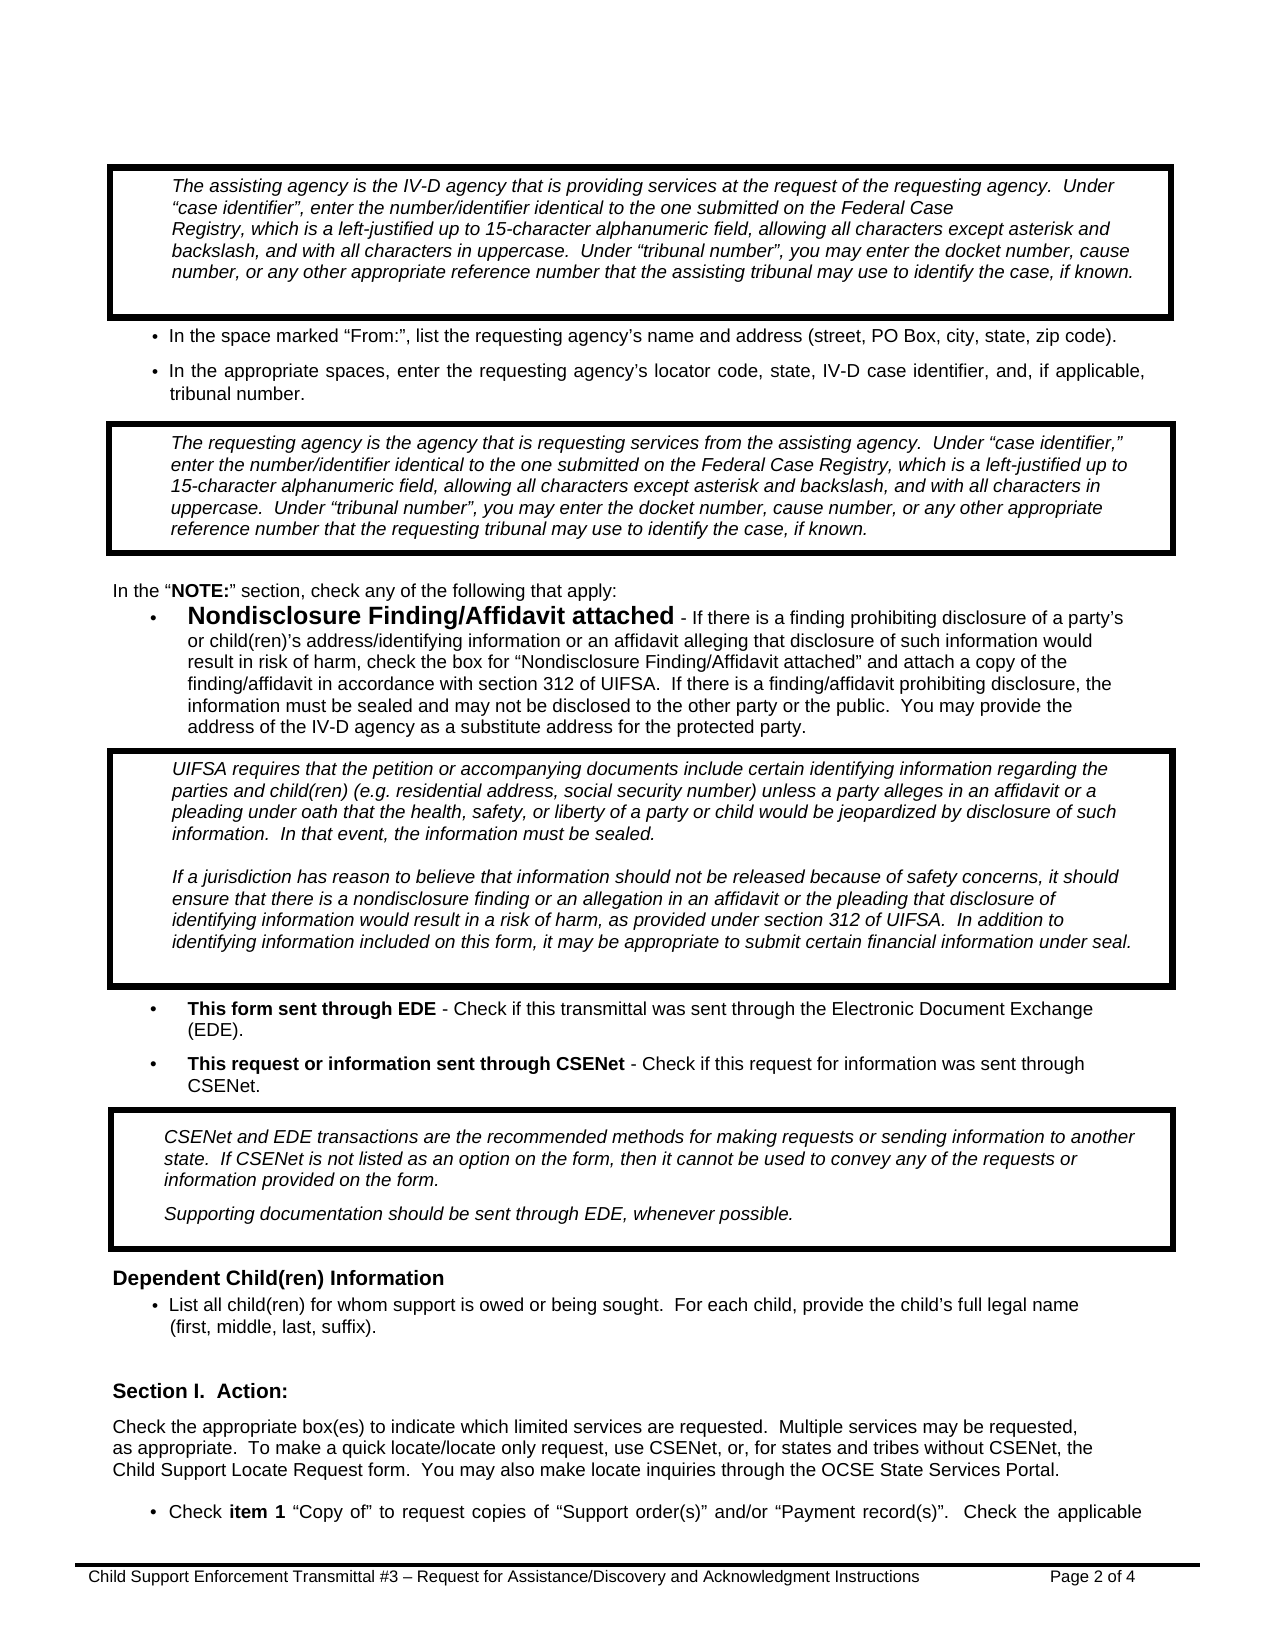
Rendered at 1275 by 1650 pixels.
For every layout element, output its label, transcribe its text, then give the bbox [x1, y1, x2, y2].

subtitle Dependent Child(ren) Information [112, 1266, 1143, 1289]
list In the appropriate spaces, enter the requesting agency’s locator code, state, IV-D case identifier, and, if applicable, tribunal number. [150, 360, 1146, 404]
text Check the appropriate box(es) to indicate which limited services are requested. Multiple services may be requested, as appropriate. To make a quick locate/locate only request, use CSENet, or, for states and tribes without CSENet, the Child Support Locate Request form. You may also make locate inquiries through the OCSE State Services Portal. [112, 1416, 1093, 1480]
list In the space marked “From:”, list the requesting agency’s name and address (street, PO Box, city, state, zip code). [150, 325, 1143, 348]
list Nondisclosure Finding/Affidavit attached - If there is a finding prohibiting disclosure of a party’s or child(ren)’s address/identifying information or an affidavit alleging that disclosure of such information would result in risk of harm, check the box for “Nondisclosure Finding/Affidavit attached” and attach a copy of the finding/affidavit in accordance with section 312 of UIFSA. If there is a finding/affidavit prohibiting disclosure, the information must be sealed and may not be disclosed to the other party or the public. You may provide the address of the IV-D agency as a substitute address for the protected party. [150, 601, 1143, 738]
text In the “NOTE:” section, check any of the following that apply: [112, 579, 1143, 601]
list This form sent through EDE - Check if this transmittal was sent through the Electronic Document Exchange (EDE). [150, 997, 1143, 1041]
list This request or information sent through CSENet - Check if this request for information was sent through CSENet. [150, 1053, 1143, 1096]
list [150, 1501, 1143, 1523]
list List all child(ren) for whom support is owed or being sought. For each child, provide the child’s full legal name (first, middle, last, suffix). [150, 1294, 1125, 1338]
text Section I. Action: [112, 1379, 1200, 1403]
